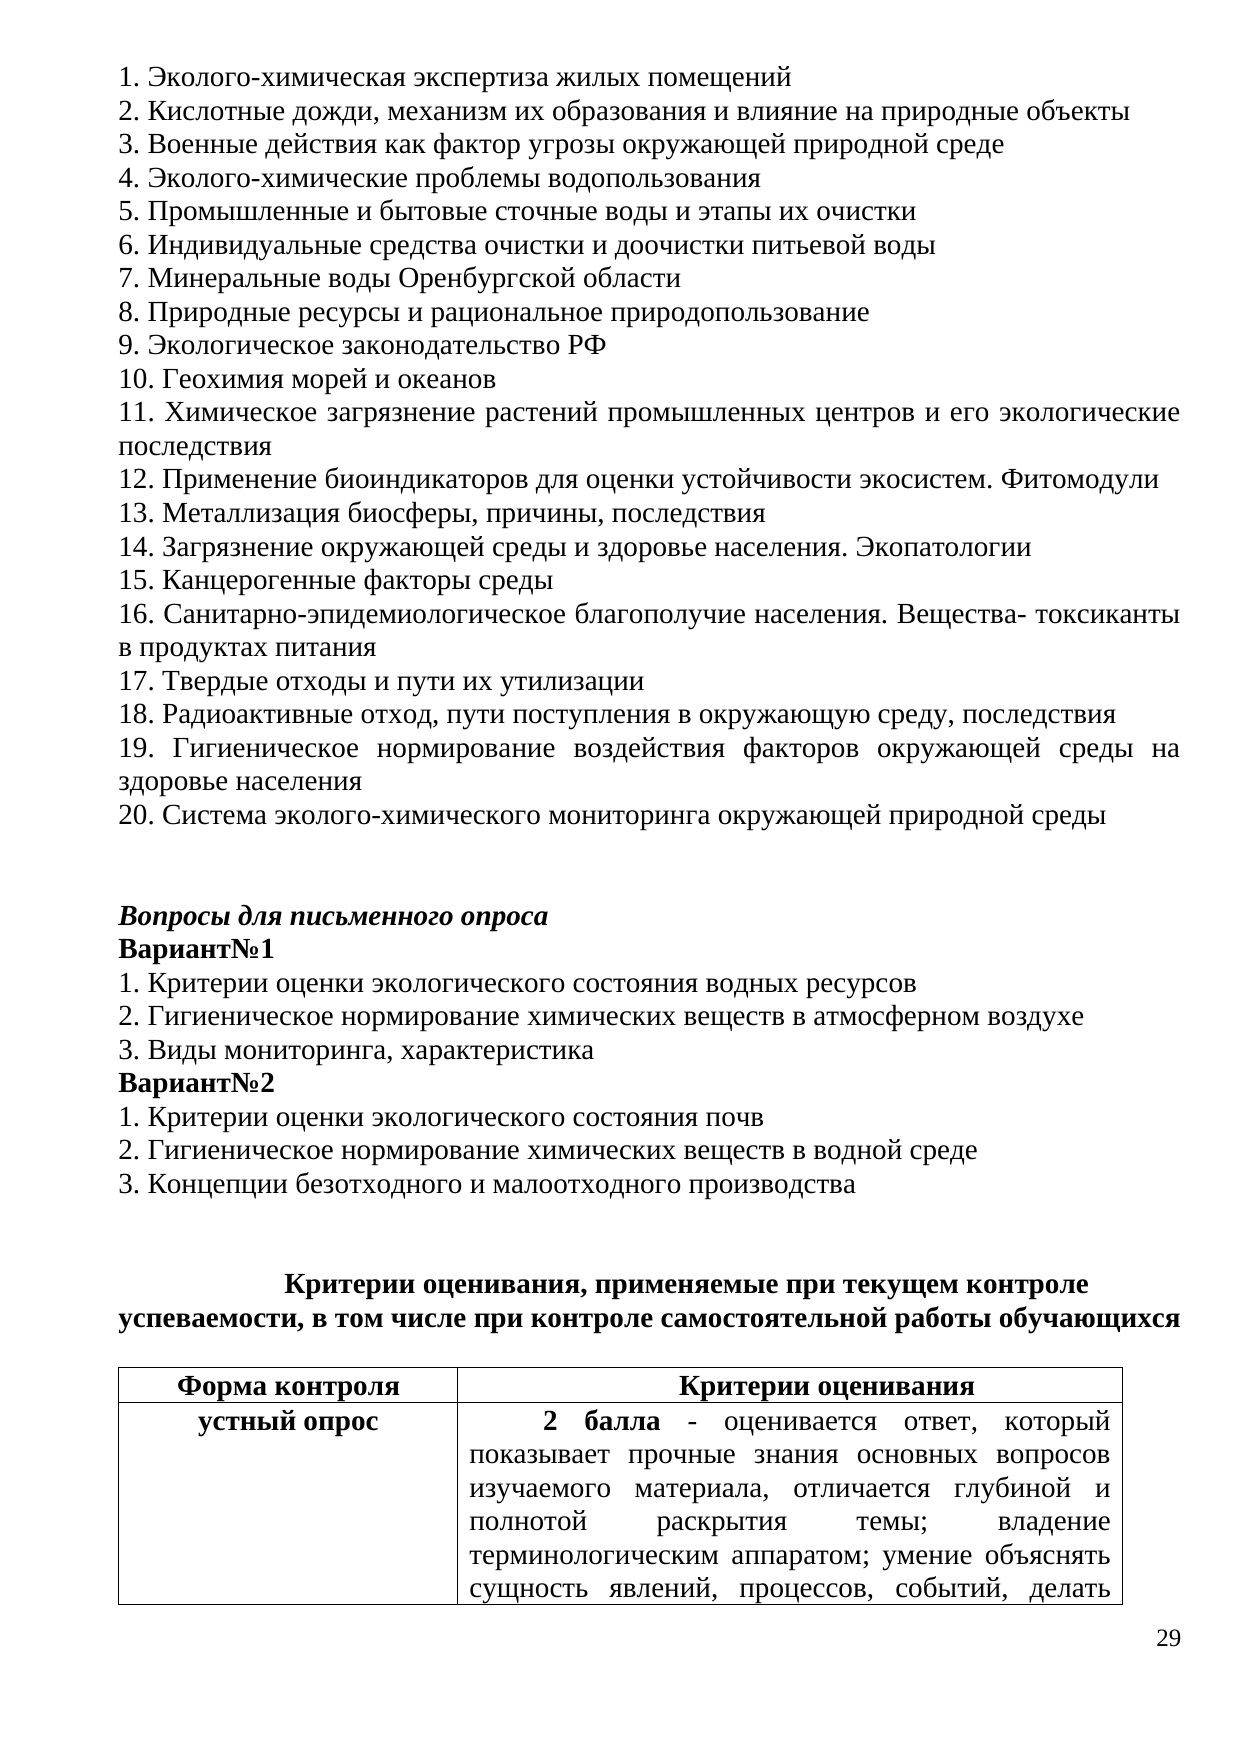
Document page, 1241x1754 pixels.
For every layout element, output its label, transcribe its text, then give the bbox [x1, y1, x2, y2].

text 10. Геохимия морей и океанов [118, 361, 1181, 394]
text 12. Применение биоиндикаторов для оценки устойчивости экосистем. Фитомодули [118, 462, 1181, 495]
text 14. Загрязнение окружающей среды и здоровье населения. Экопатологии [118, 529, 1181, 562]
text 1. Критерии оценки экологического состояния водных ресурсов [118, 965, 1181, 998]
list 3. Концепции безотходного и малоотходного производства [118, 1166, 1181, 1199]
text 19. Гигиеническое нормирование воздействия факторов окружающей среды на здоровье населения [118, 730, 1181, 797]
table_header Критерии оценивания [458, 1368, 1122, 1402]
table_header Форма контроля [119, 1368, 457, 1402]
text 2. Кислотные дожди, механизм их образования и влияние на природные объекты [118, 93, 1181, 126]
text 15. Канцерогенные факторы среды [118, 562, 1181, 596]
text 13. Металлизация биосферы, причины, последствия [118, 495, 1181, 529]
text 16. Санитарно-эпидемиологическое благополучие населения. Вещества- токсиканты в продуктах питания [118, 596, 1181, 663]
text 7. Минеральные воды Оренбургской области [118, 260, 1181, 294]
text Вариант№1 [118, 931, 1181, 965]
text 11. Химическое загрязнение растений промышленных центров и его экологические последствия [118, 394, 1181, 462]
text Вариант№2 [118, 1065, 1181, 1099]
text Вопросы для письменного опроса [118, 898, 1181, 931]
text 17. Твердые отходы и пути их утилизации [118, 663, 1181, 696]
table_cell устный опрос [119, 1403, 457, 1604]
text Критерии оценивания, применяемые при текущем контроле успеваемости, в том числе при контроле самостоятельной работы обучающихся [118, 1267, 1181, 1334]
text 1. Эколого-химическая экспертиза жилых помещений [118, 59, 1181, 93]
text 1. Критерии оценки экологического состояния почв [118, 1099, 1181, 1132]
text 18. Радиоактивные отход, пути поступления в окружающую среду, последствия [118, 696, 1181, 730]
text 2. Гигиеническое нормирование химических веществ в водной среде [118, 1132, 1181, 1166]
text 8. Природные ресурсы и рациональное природопользование [118, 294, 1181, 327]
text 20. Система эколого-химического мониторинга окружающей природной среды [118, 797, 1181, 831]
text 6. Индивидуальные средства очистки и доочистки питьевой воды [118, 227, 1181, 260]
text 5. Промышленные и бытовые сточные воды и этапы их очистки [118, 193, 1181, 227]
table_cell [458, 1403, 1122, 1604]
text 3. Виды мониторинга, характеристика [118, 1032, 1181, 1065]
text 9. Экологическое законодательство РФ [118, 327, 1181, 361]
text 3. Военные действия как фактор угрозы окружающей природной среде [118, 126, 1181, 160]
text 4. Эколого-химические проблемы водопользования [118, 160, 1181, 193]
text 2. Гигиеническое нормирование химических веществ в атмосферном воздухе [118, 998, 1181, 1032]
